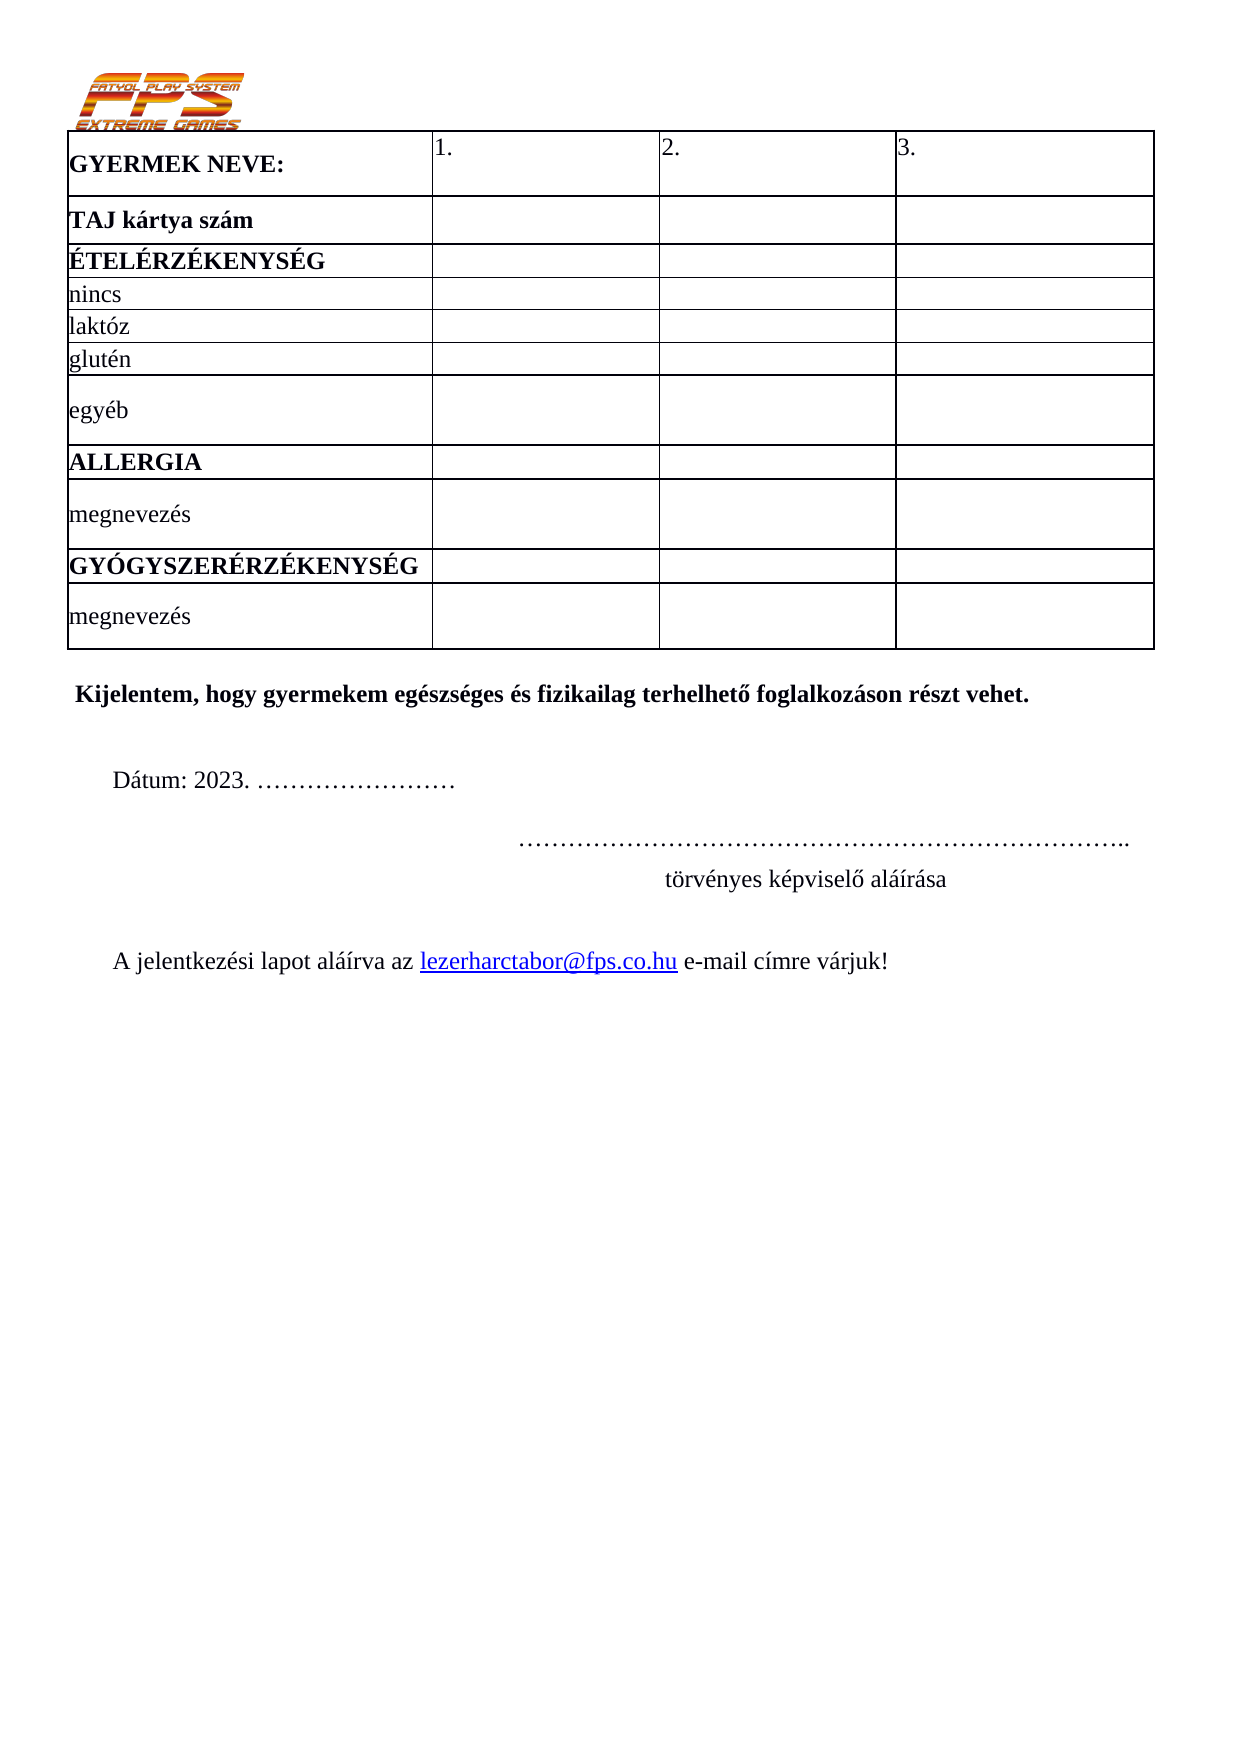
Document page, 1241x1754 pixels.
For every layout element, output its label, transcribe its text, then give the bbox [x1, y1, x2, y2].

table_cell nincs [69, 278, 432, 309]
table_cell [660, 310, 895, 342]
table_cell [433, 245, 659, 277]
table_header GYERMEK NEVE: [69, 132, 432, 194]
table_cell [897, 376, 1153, 444]
table_cell [433, 310, 659, 342]
table_cell glutén [69, 343, 432, 374]
table_cell [660, 584, 895, 648]
table_cell [897, 584, 1153, 648]
text Dátum: 2023. …………………… [112, 765, 1181, 794]
table_cell [660, 245, 895, 277]
table_cell [660, 550, 895, 582]
text törvényes képviselő aláírása [112, 864, 1181, 893]
table_cell [897, 550, 1153, 582]
table_cell [433, 584, 659, 648]
table_cell [660, 446, 895, 478]
table_cell TAJ kártya szám [69, 197, 432, 242]
table_cell egyéb [69, 376, 432, 444]
table_header 1. [433, 132, 659, 194]
table_cell [897, 197, 1153, 242]
table_cell [660, 343, 895, 374]
table_cell [897, 278, 1153, 309]
table_cell [660, 278, 895, 309]
table_cell [897, 245, 1153, 277]
table_cell [660, 197, 895, 242]
table_cell [660, 376, 895, 444]
table_cell ALLERGIA [69, 446, 432, 478]
text A jelentkezési lapot aláírva az lezerharctabor@fps.co.hu e-mail címre várjuk! [112, 946, 1181, 975]
table_cell [897, 343, 1153, 374]
table_cell [433, 480, 659, 547]
table_cell GYÓGYSZERÉRZÉKENYSÉG [69, 550, 432, 582]
table_cell [433, 446, 659, 478]
table_cell [897, 446, 1153, 478]
table_cell megnevezés [69, 584, 432, 648]
table_cell [897, 310, 1153, 342]
table_cell [433, 278, 659, 309]
table_header 2. [660, 132, 895, 194]
text Kijelentem, hogy gyermekem egészséges és fizikailag terhelhető foglalkozáson részt vehet. [75, 679, 1181, 708]
table_cell [433, 197, 659, 242]
table_cell laktóz [69, 310, 432, 342]
text ……………………………………………………………….. [481, 823, 1181, 851]
table_cell megnevezés [69, 480, 432, 547]
table_cell [433, 343, 659, 374]
picture [75, 73, 245, 130]
table_cell [660, 480, 895, 547]
table_cell [897, 480, 1153, 547]
table_cell ÉTELÉRZÉKENYSÉG [69, 245, 432, 277]
table_header 3. [897, 132, 1153, 194]
table_cell [433, 376, 659, 444]
table_cell [433, 550, 659, 582]
